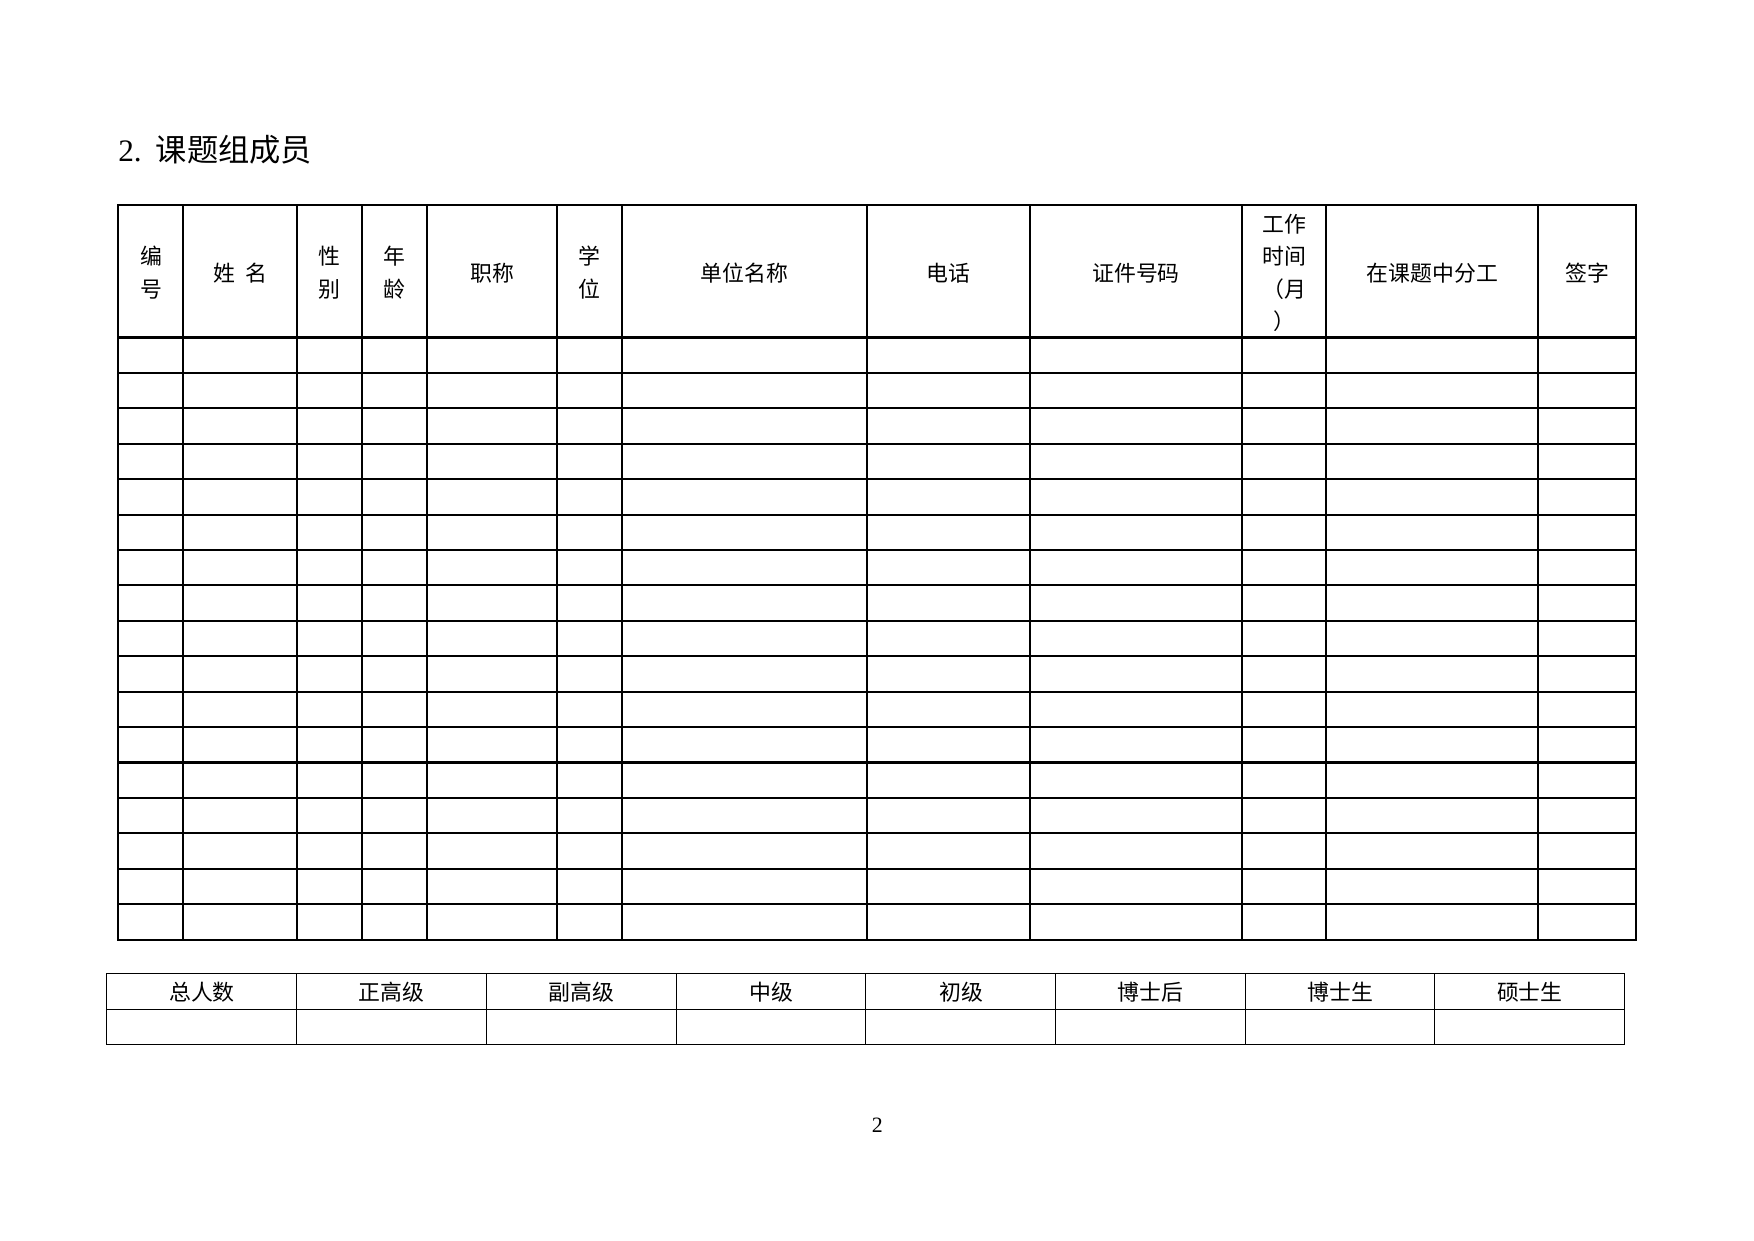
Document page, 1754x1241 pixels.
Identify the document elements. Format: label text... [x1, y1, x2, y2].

table_cell [363, 409, 426, 443]
table_cell [119, 728, 182, 761]
table_cell [1031, 764, 1241, 797]
table_cell [1327, 657, 1537, 691]
table_cell [184, 374, 296, 407]
table_cell [1327, 834, 1537, 868]
table_header 博士后 [1056, 974, 1245, 1008]
table_header 性别 [298, 206, 361, 336]
table_cell [1327, 905, 1537, 938]
table_cell [363, 834, 426, 868]
table_cell [428, 374, 556, 407]
table_cell [868, 657, 1029, 691]
table_cell [1243, 480, 1325, 513]
table_cell [1327, 586, 1537, 620]
table_cell [1243, 374, 1325, 407]
table_header 姓 名 [184, 206, 296, 336]
table_cell [1327, 339, 1537, 372]
table_cell [1243, 693, 1325, 726]
table_cell [868, 586, 1029, 620]
table_cell [298, 799, 361, 832]
table_cell [1031, 693, 1241, 726]
table_cell [184, 834, 296, 868]
table_cell [623, 728, 866, 761]
table_cell [623, 551, 866, 584]
table_cell [119, 339, 182, 372]
table_cell [428, 728, 556, 761]
table_cell [1246, 1010, 1434, 1044]
table_cell [298, 657, 361, 691]
table_header 电话 [868, 206, 1029, 336]
table_cell [1327, 374, 1537, 407]
table_cell [558, 728, 621, 761]
table_cell [184, 445, 296, 478]
table_cell [119, 622, 182, 655]
table_cell [1327, 409, 1537, 443]
table_cell [677, 1010, 865, 1044]
table_cell [1031, 409, 1241, 443]
table_cell [558, 516, 621, 549]
table_cell [623, 586, 866, 620]
table_cell [119, 905, 182, 938]
table_cell [1539, 409, 1635, 443]
table_cell [1031, 834, 1241, 868]
table_cell [428, 551, 556, 584]
table_cell [428, 622, 556, 655]
table_cell [868, 339, 1029, 372]
table_cell [1539, 693, 1635, 726]
table_cell [298, 445, 361, 478]
table_cell [1539, 480, 1635, 513]
table_cell [363, 480, 426, 513]
table_cell [1243, 409, 1325, 443]
table_cell [184, 728, 296, 761]
table_cell [298, 409, 361, 443]
table_cell [1539, 657, 1635, 691]
table_cell [868, 834, 1029, 868]
table_cell [428, 339, 556, 372]
table_cell [558, 480, 621, 513]
table_cell [184, 905, 296, 938]
table_cell [298, 516, 361, 549]
subtitle 课题组成员 [118, 116, 1636, 181]
table_cell [1243, 905, 1325, 938]
table_cell [297, 1010, 486, 1044]
table_cell [868, 409, 1029, 443]
table_cell [558, 374, 621, 407]
table_cell [184, 693, 296, 726]
table_cell [428, 764, 556, 797]
table_cell [119, 374, 182, 407]
table_cell [428, 693, 556, 726]
table_cell [184, 870, 296, 903]
table_cell [1327, 551, 1537, 584]
table_cell [363, 764, 426, 797]
table_cell [558, 799, 621, 832]
table_cell [623, 480, 866, 513]
table_cell [1243, 764, 1325, 797]
table_cell [1031, 516, 1241, 549]
table_cell [558, 586, 621, 620]
table_cell [1539, 622, 1635, 655]
table_cell [558, 409, 621, 443]
table_cell [1327, 764, 1537, 797]
table_cell [1539, 374, 1635, 407]
table_cell [298, 764, 361, 797]
table_cell [184, 551, 296, 584]
table_cell [558, 657, 621, 691]
table_header 总人数 [107, 974, 296, 1008]
table_cell [428, 586, 556, 620]
table_cell [119, 870, 182, 903]
table_header 副高级 [487, 974, 676, 1008]
table_cell [1031, 905, 1241, 938]
table_cell [1031, 728, 1241, 761]
table_header 年龄 [363, 206, 426, 336]
table_cell [1435, 1010, 1624, 1044]
table_cell [184, 516, 296, 549]
table_cell [868, 764, 1029, 797]
table_cell [868, 480, 1029, 513]
table_cell [487, 1010, 676, 1044]
table_cell [184, 764, 296, 797]
table_cell [184, 339, 296, 372]
table_cell [363, 551, 426, 584]
table_cell [298, 586, 361, 620]
table_cell [1539, 764, 1635, 797]
table_cell [363, 339, 426, 372]
table_header 在课题中分工 [1327, 206, 1537, 336]
table_cell [623, 834, 866, 868]
table_cell [184, 657, 296, 691]
table_cell [868, 799, 1029, 832]
table_cell [119, 764, 182, 797]
table_cell [363, 905, 426, 938]
table_header 编号 [119, 206, 182, 336]
table_cell [428, 516, 556, 549]
table_cell [623, 445, 866, 478]
table_cell [868, 905, 1029, 938]
table_cell [623, 764, 866, 797]
table_cell [623, 409, 866, 443]
table_cell [119, 586, 182, 620]
table_cell [868, 870, 1029, 903]
table_cell [1056, 1010, 1245, 1044]
table_cell [1327, 693, 1537, 726]
table_cell [1031, 480, 1241, 513]
table_cell [298, 339, 361, 372]
table_cell [1539, 799, 1635, 832]
table_cell [623, 339, 866, 372]
table_cell [868, 693, 1029, 726]
table_header 签字 [1539, 206, 1635, 336]
table_header 初级 [866, 974, 1055, 1008]
table_cell [1031, 799, 1241, 832]
table_cell [868, 445, 1029, 478]
table_cell [1327, 480, 1537, 513]
table_cell [184, 409, 296, 443]
table_cell [1031, 339, 1241, 372]
table_cell [1243, 657, 1325, 691]
table_cell [119, 834, 182, 868]
table_cell [866, 1010, 1055, 1044]
table_cell [363, 374, 426, 407]
table_cell [428, 445, 556, 478]
table_header 职称 [428, 206, 556, 336]
table_cell [298, 693, 361, 726]
table_cell [1539, 870, 1635, 903]
table_cell [623, 799, 866, 832]
table_cell [558, 445, 621, 478]
table_header 证件号码 [1031, 206, 1241, 336]
table_cell [298, 728, 361, 761]
table_cell [1539, 445, 1635, 478]
table_cell [119, 551, 182, 584]
table_cell [1327, 799, 1537, 832]
table_header 学位 [558, 206, 621, 336]
table_cell [428, 905, 556, 938]
table_cell [558, 834, 621, 868]
table_cell [298, 905, 361, 938]
table_cell [558, 622, 621, 655]
table_header 硕士生 [1435, 974, 1624, 1008]
table_cell [868, 622, 1029, 655]
table_cell [1243, 339, 1325, 372]
table_header 正高级 [297, 974, 486, 1008]
table_cell [1243, 516, 1325, 549]
table_cell [1539, 905, 1635, 938]
table_cell [119, 480, 182, 513]
table_cell [119, 516, 182, 549]
table_header 工作时间（月） [1243, 206, 1325, 336]
table_cell [1539, 551, 1635, 584]
table_cell [1031, 870, 1241, 903]
table_cell [1031, 445, 1241, 478]
table_cell [868, 516, 1029, 549]
table_cell [1243, 728, 1325, 761]
table_cell [1243, 586, 1325, 620]
table_cell [1031, 622, 1241, 655]
table_cell [1539, 728, 1635, 761]
table_header 博士生 [1246, 974, 1434, 1008]
table_cell [363, 657, 426, 691]
table_cell [558, 339, 621, 372]
table_cell [558, 693, 621, 726]
table_cell [184, 586, 296, 620]
table_cell [119, 693, 182, 726]
table_cell [298, 622, 361, 655]
table_cell [623, 693, 866, 726]
table_cell [623, 657, 866, 691]
table_cell [184, 622, 296, 655]
table_cell [428, 409, 556, 443]
table_cell [1539, 586, 1635, 620]
table_cell [119, 799, 182, 832]
table_cell [184, 480, 296, 513]
table_cell [558, 551, 621, 584]
table_cell [1327, 622, 1537, 655]
table_cell [623, 870, 866, 903]
table_cell [623, 622, 866, 655]
table_cell [363, 586, 426, 620]
table_cell [1327, 870, 1537, 903]
table_cell [363, 693, 426, 726]
table_cell [868, 374, 1029, 407]
table_cell [558, 764, 621, 797]
table_cell [428, 657, 556, 691]
table_cell [119, 657, 182, 691]
table_cell [298, 870, 361, 903]
table_cell [1539, 834, 1635, 868]
table_cell [1327, 445, 1537, 478]
table_cell [363, 799, 426, 832]
table_cell [298, 480, 361, 513]
table_cell [1031, 586, 1241, 620]
table_cell [1031, 551, 1241, 584]
table_cell [428, 834, 556, 868]
table_cell [363, 445, 426, 478]
table_cell [363, 622, 426, 655]
table_cell [107, 1010, 296, 1044]
table_cell [1031, 374, 1241, 407]
table_cell [1243, 551, 1325, 584]
table_cell [868, 728, 1029, 761]
table_cell [1243, 870, 1325, 903]
table_cell [1327, 728, 1537, 761]
table_cell [363, 870, 426, 903]
table_cell [119, 409, 182, 443]
table_cell [428, 480, 556, 513]
table_header 单位名称 [623, 206, 866, 336]
table_cell [1327, 516, 1537, 549]
table_cell [558, 905, 621, 938]
table_cell [1031, 657, 1241, 691]
table_cell [1243, 622, 1325, 655]
table_cell [184, 799, 296, 832]
table_cell [119, 445, 182, 478]
table_cell [363, 516, 426, 549]
table_cell [623, 905, 866, 938]
table_cell [1539, 516, 1635, 549]
table_header 中级 [677, 974, 865, 1008]
table_cell [623, 516, 866, 549]
table_cell [428, 799, 556, 832]
table_cell [1539, 339, 1635, 372]
table_cell [363, 728, 426, 761]
table_cell [868, 551, 1029, 584]
table_cell [428, 870, 556, 903]
table_cell [1243, 799, 1325, 832]
table_cell [298, 551, 361, 584]
table_cell [1243, 445, 1325, 478]
table_cell [298, 374, 361, 407]
table_cell [1243, 834, 1325, 868]
table_cell [623, 374, 866, 407]
table_cell [298, 834, 361, 868]
table_cell [558, 870, 621, 903]
